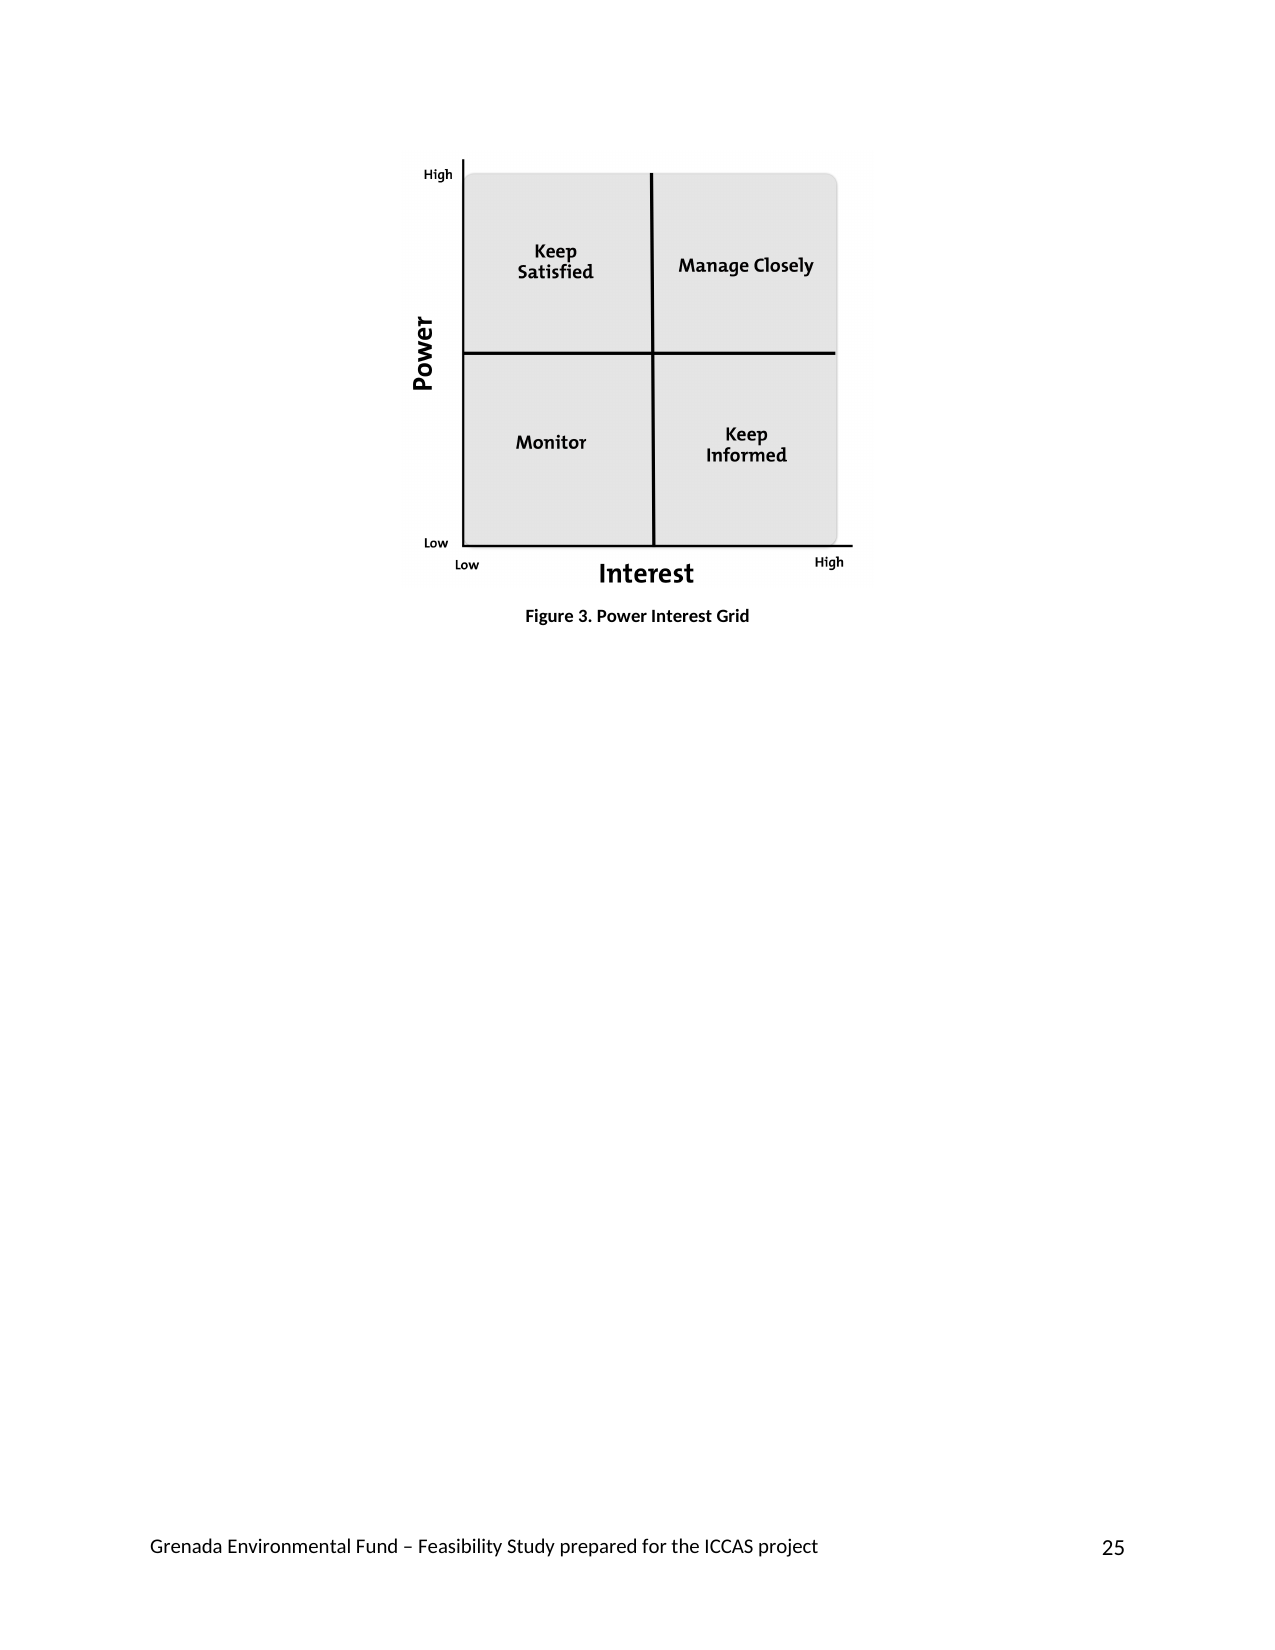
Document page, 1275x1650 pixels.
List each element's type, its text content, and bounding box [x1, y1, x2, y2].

text Figure 3. Power Interest Grid [150, 604, 1125, 627]
